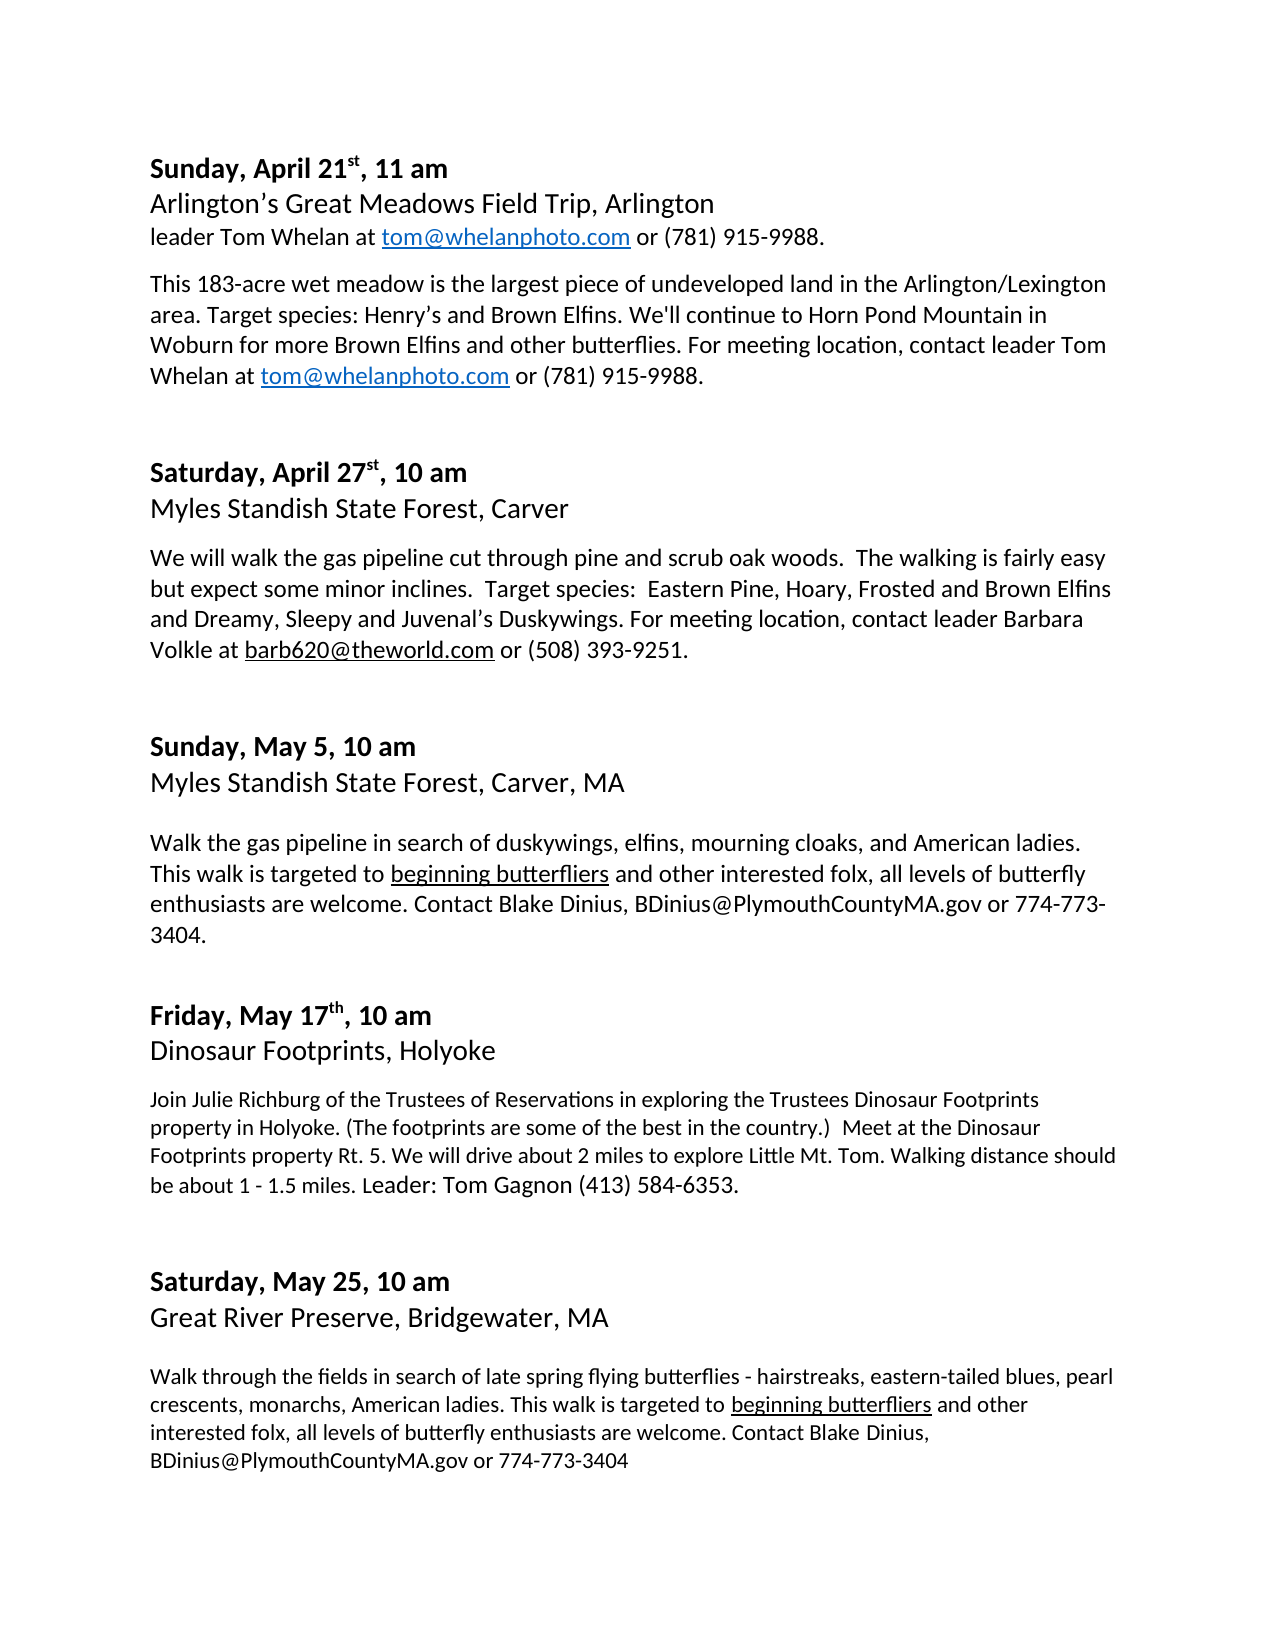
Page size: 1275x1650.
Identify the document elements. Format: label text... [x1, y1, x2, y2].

text Sunday, April 21st, 11 am [150, 150, 1125, 186]
text This 183-acre wet meadow is the largest piece of undeveloped land in the Arlington/Lexington area. Target species: Henry’s and Brown Elfins. We'll continue to Horn Pond Mountain in Woburn for more Brown Elfins and other butterflies. For meeting location, contact leader Tom Whelan at tom@whelanphoto.com or (781) 915-9988. [150, 268, 1125, 391]
text Friday, May 17th, 10 am [150, 997, 1125, 1032]
text Dinosaur Footprints, Holyoke [150, 1032, 1125, 1068]
text We will walk the gas pipeline cut through pine and scrub oak woods. The walking is fairly easy but expect some minor inclines. Target species: Eastern Pine, Hoary, Frosted and Brown Elfins and Dreamy, Sleepy and Juvenal’s Duskywings. For meeting location, contact leader Barbara Volkle at barb620@theworld.com or (508) 393-9251. [150, 542, 1125, 664]
text Sunday, May 5, 10 am [150, 728, 1125, 764]
text leader Tom Whelan at tom@whelanphoto.com or (781) 915-9988. [150, 221, 1125, 252]
text Saturday, May 25, 10 am [150, 1263, 1125, 1299]
text Walk the gas pipeline in search of duskywings, elfins, mourning cloaks, and American ladies. This walk is targeted to beginning butterfliers and other interested folx, all levels of butterfly enthusiasts are welcome. Contact Blake Dinius, BDinius@PlymouthCountyMA.gov or 774-773-3404. [150, 827, 1125, 949]
text Saturday, April 27st, 10 am [150, 454, 1125, 490]
text Myles Standish State Forest, Carver [150, 490, 1125, 526]
text Myles Standish State Forest, Carver, MA [150, 764, 1125, 799]
text Join Julie Richburg of the Trustees of Reservations in exploring the Trustees Dinosaur Footprints property in Holyoke. (The footprints are some of the best in the country.) Meet at the Dinosaur Footprints property Rt. 5. We will drive about 2 miles to explore Little Mt. Tom. Walking distance should be about 1 - 1.5 miles. Leader: Tom Gagnon (413) 584-6353. [150, 1085, 1125, 1199]
text Arlington’s Great Meadows Field Trip, Arlington [150, 186, 1125, 221]
text Great River Preserve, Bridgewater, MA [150, 1299, 1125, 1334]
text Walk through the fields in search of late spring flying butterflies - hairstreaks, eastern-tailed blues, pearl crescents, monarchs, American ladies. This walk is targeted to beginning butterfliers and other interested folx, all levels of butterfly enthusiasts are welcome. Contact Blake Dinius, BDinius@PlymouthCountyMA.gov or 774-773-3404 [150, 1362, 1125, 1474]
